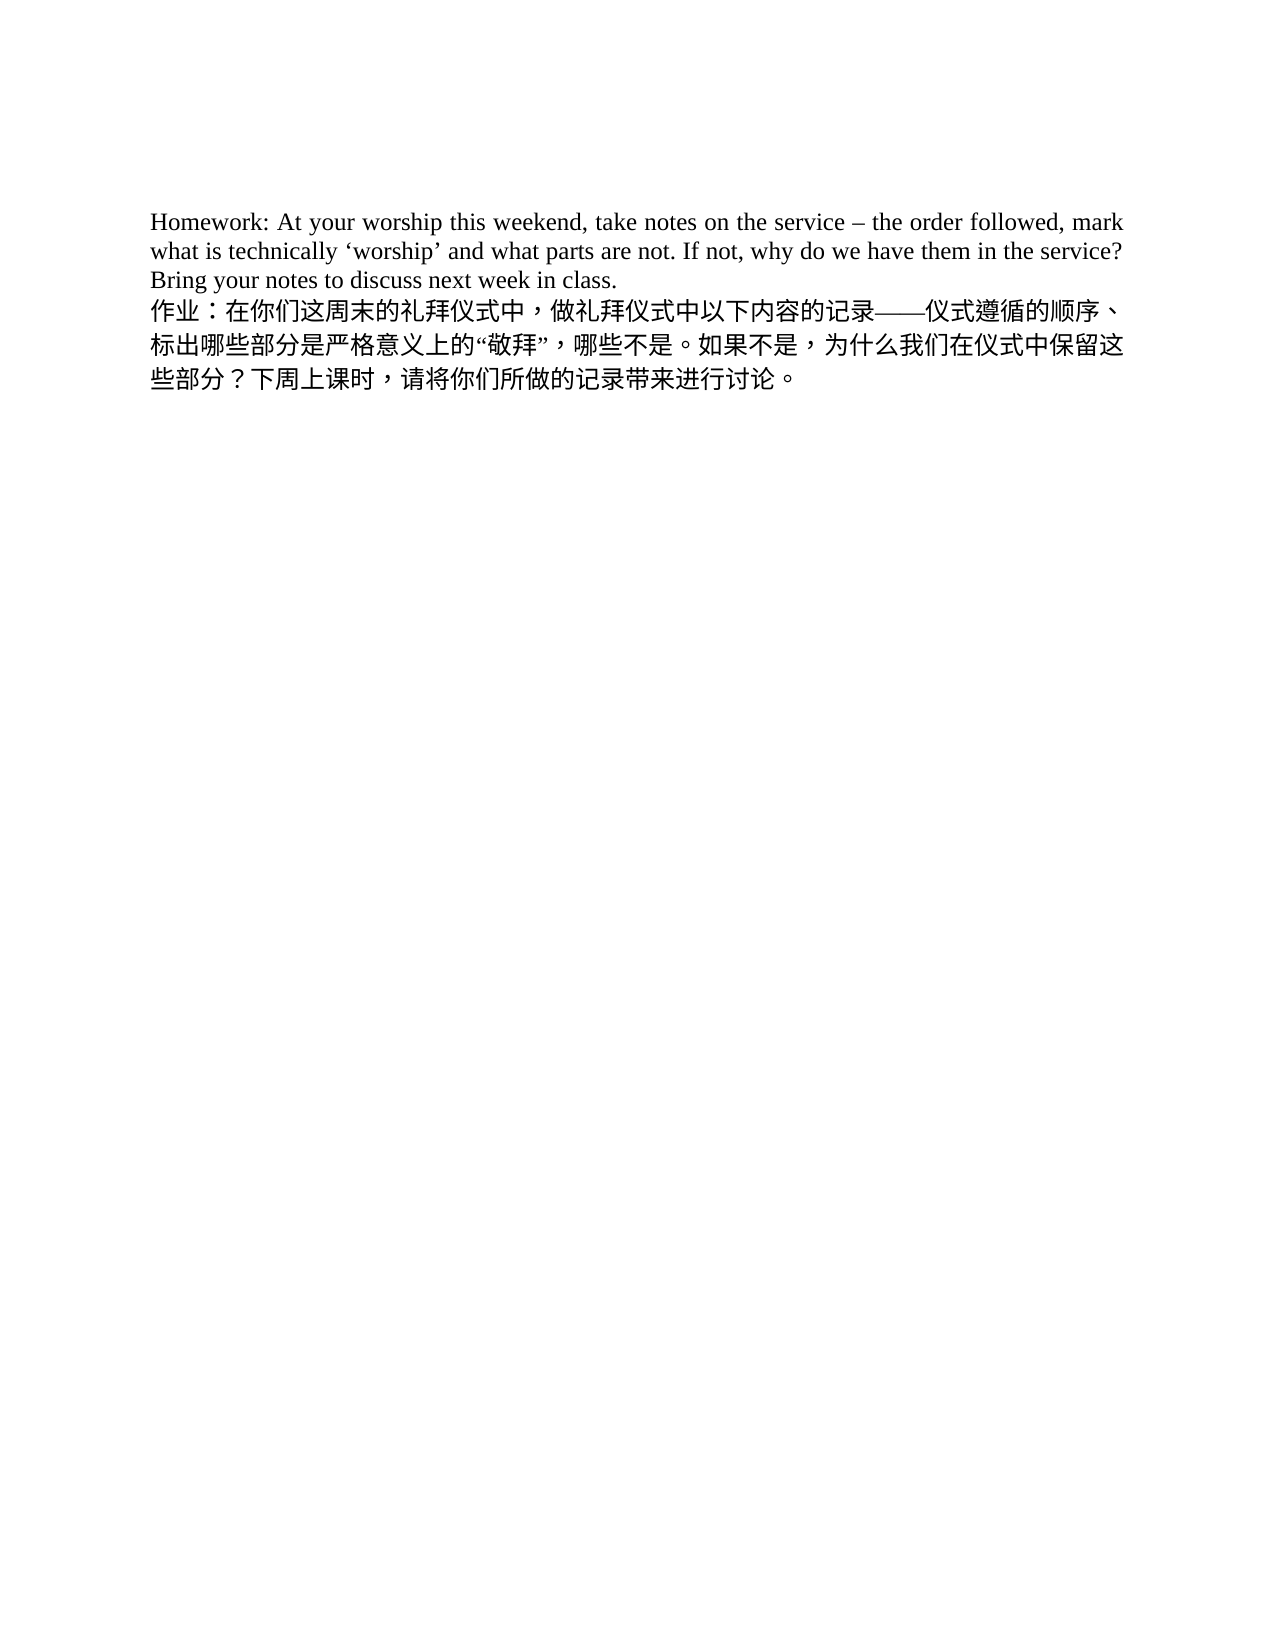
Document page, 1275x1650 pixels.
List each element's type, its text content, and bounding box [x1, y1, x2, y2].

text 作业：在你们这周末的礼拜仪式中，做礼拜仪式中以下内容的记录——仪式遵循的顺序、标出哪些部分是严格意义上的“敬拜”，哪些不是。如果不是，为什么我们在仪式中保留这些部分？下周上课时，请将你们所做的记录带来进行讨论。 [150, 294, 1125, 396]
text Homework: At your worship this weekend, take notes on the service – the order followed, mark what is technically ‘worship’ and what parts are not. If not, why do we have them in the service? Bring your notes to discuss next week in class. [150, 207, 1125, 294]
